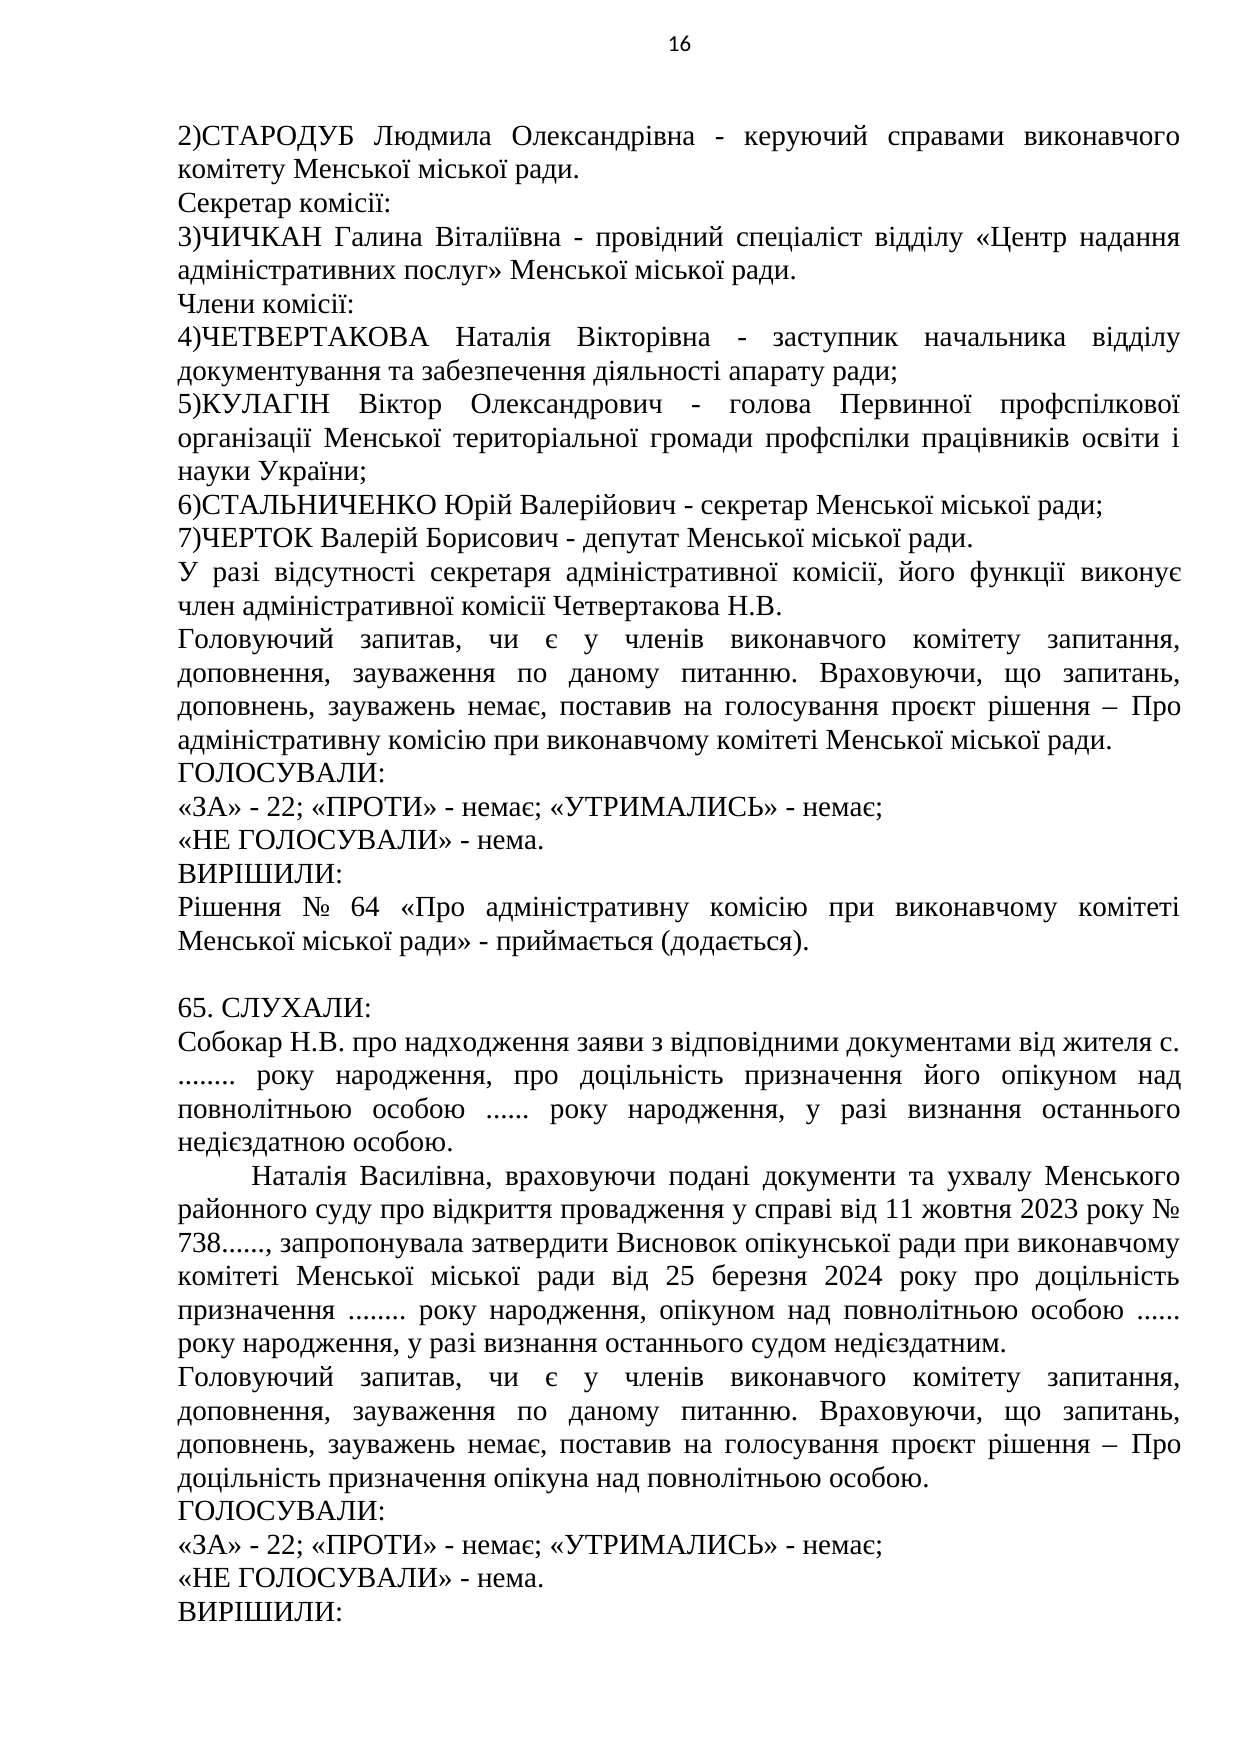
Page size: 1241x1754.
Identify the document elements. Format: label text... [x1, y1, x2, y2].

text 2)СТАРОДУБ Людмила Олександрівна - керуючий справами виконавчого комітету Менської міської ради. [177, 118, 1181, 185]
text «НЕ ГОЛОСУВАЛИ» - нема. [177, 822, 1181, 856]
text ВИРІШИЛИ: [177, 856, 1181, 889]
text Члени комісії: [177, 286, 1181, 319]
text 5)КУЛАГІН Віктор Олександрович - голова Первинної профспілкової організації Менської територіальної громади профспілки працівників освіти і науки України; [177, 386, 1181, 487]
text У разі відсутності секретаря адміністративної комісії, його функції виконує член адміністративної комісії Четвертакова Н.В. [177, 554, 1181, 621]
text Головуючий запитав, чи є у членів виконавчого комітету запитання, доповнення, зауваження по даному питанню. Враховуючи, що запитань, доповнень, зауважень немає, поставив на голосування проєкт рішення – Про адміністративну комісію при виконавчому комітеті Менської міської ради. [177, 621, 1181, 755]
text ВИРІШИЛИ: [177, 1594, 1181, 1627]
text 3)ЧИЧКАН Галина Віталіївна - провідний спеціаліст відділу «Центр надання адміністративних послуг» Менської міської ради. [177, 219, 1181, 286]
text 7)ЧЕРТОК Валерій Борисович - депутат Менської міської ради. [177, 521, 1181, 554]
text «ЗА» - 22; «ПРОТИ» - немає; «УТРИМАЛИСЬ» - немає; [177, 789, 1181, 822]
text 65. СЛУХАЛИ: [177, 990, 1181, 1024]
text «ЗА» - 22; «ПРОТИ» - немає; «УТРИМАЛИСЬ» - немає; [177, 1527, 1181, 1560]
text ГОЛОСУВАЛИ: [177, 755, 1181, 789]
text «НЕ ГОЛОСУВАЛИ» - нема. [177, 1560, 1181, 1594]
text Наталія Василівна, враховуючи подані документи та ухвалу Менського районного суду про відкриття провадження у справі від 11 жовтня 2023 року № 738......, запропонувала затвердити Висновок опікунської ради при виконавчому комітеті Менської міської ради від 25 березня 2024 року про доцільність призначення ........ року народження, опікуном над повнолітньою особою ...... року народження, у разі визнання останнього судом недієздатним. [177, 1158, 1181, 1359]
text Секретар комісії: [177, 185, 1181, 219]
text 6)СТАЛЬНИЧЕНКО Юрій Валерійович - секретар Менської міської ради; [177, 487, 1181, 521]
text 4)ЧЕТВЕРТАКОВА Наталія Вікторівна - заступник начальника відділу документування та забезпечення діяльності апарату ради; [177, 319, 1181, 386]
text Рішення № 64 «Про адміністративну комісію при виконавчому комітеті Менської міської ради» - приймається (додається). [177, 889, 1181, 957]
text Собокар Н.В. про надходження заяви з відповідними документами від жителя с. ........ року народження, про доцільність призначення його опікуном над повнолітньою особою ...... року народження, у разі визнання останнього недієздатною особою. [177, 1024, 1181, 1158]
text ГОЛОСУВАЛИ: [177, 1493, 1181, 1527]
text Головуючий запитав, чи є у членів виконавчого комітету запитання, доповнення, зауваження по даному питанню. Враховуючи, що запитань, доповнень, зауважень немає, поставив на голосування проєкт рішення – Про доцільність призначення опікуна над повнолітньою особою. [177, 1359, 1181, 1493]
